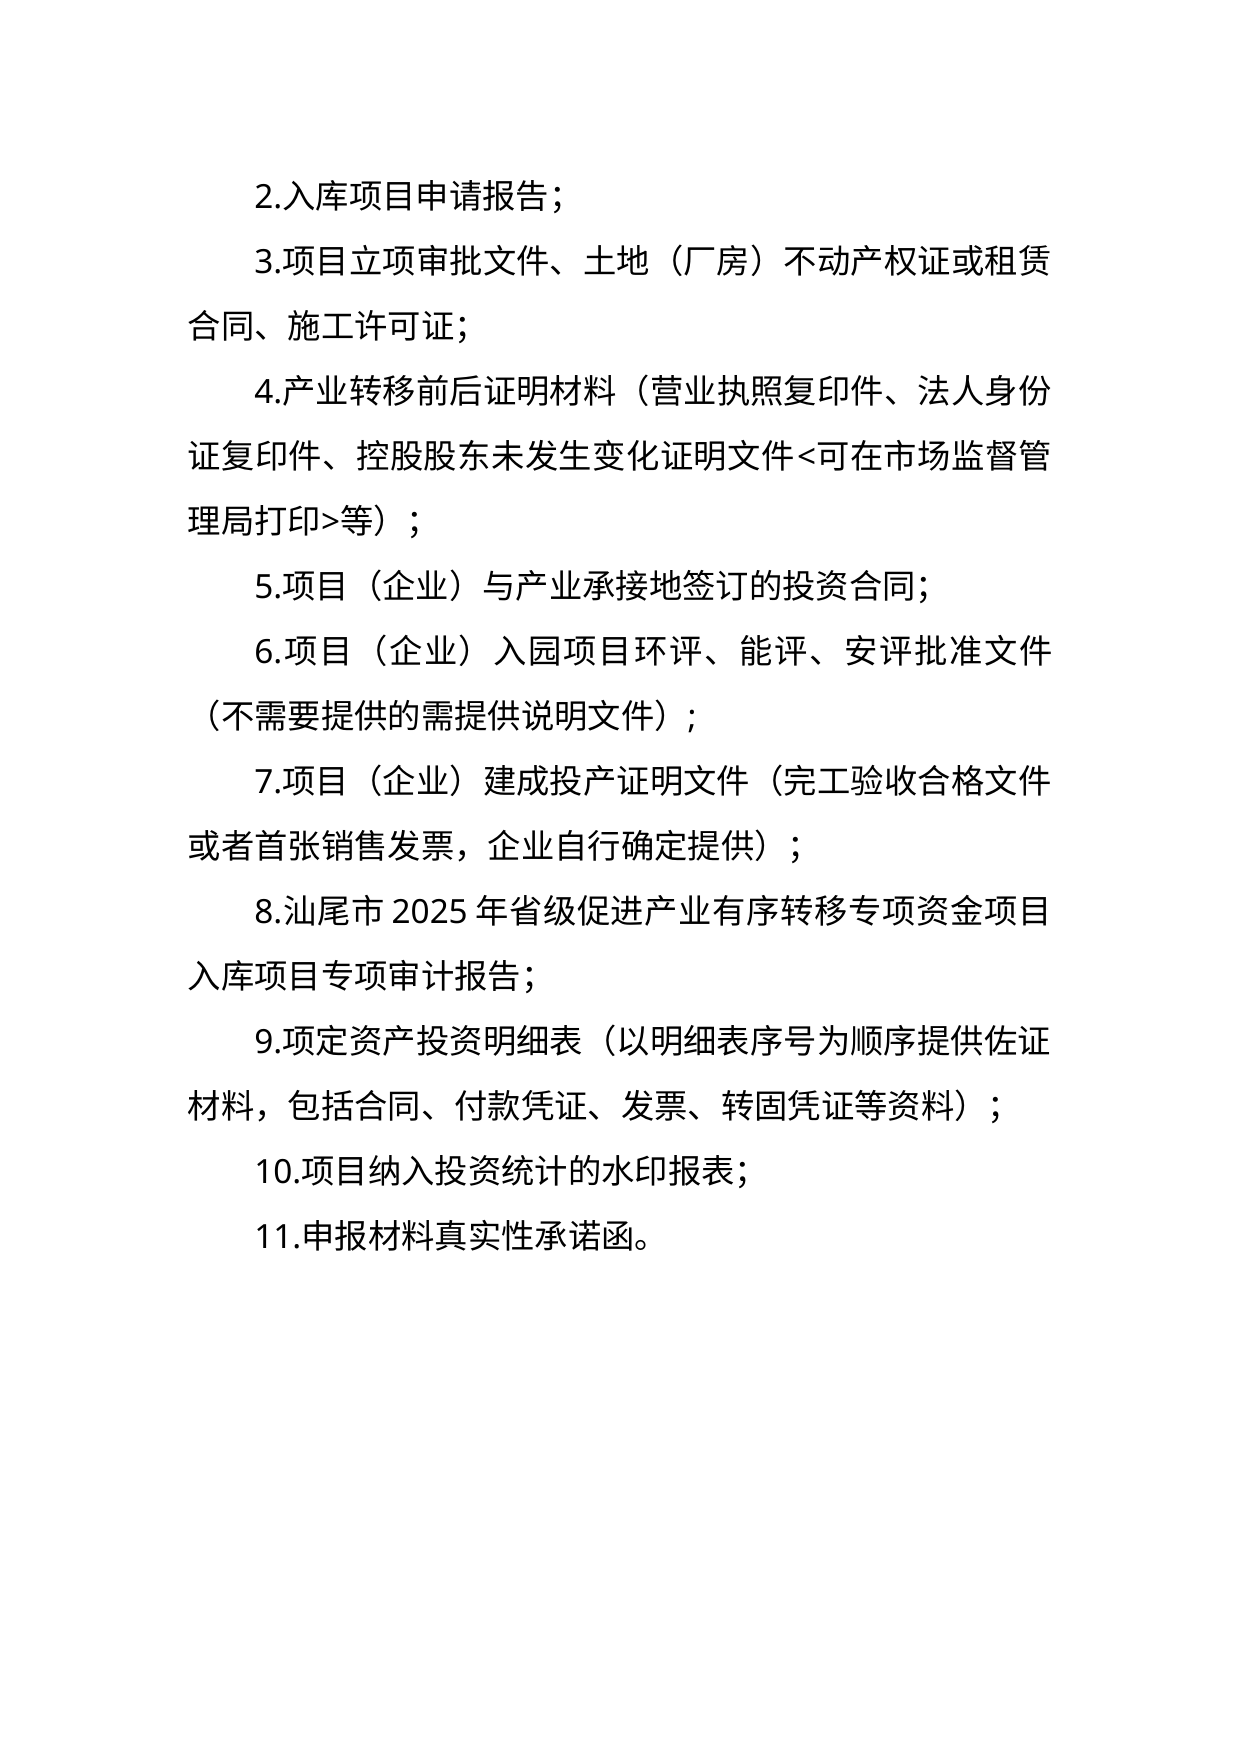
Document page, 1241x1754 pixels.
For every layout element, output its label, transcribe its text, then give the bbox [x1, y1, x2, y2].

text 6.项目（企业）入园项目环评、能评、安评批准文件（不需要提供的需提供说明文件）; [187, 617, 1053, 747]
text 10.项目纳入投资统计的水印报表； [187, 1137, 1053, 1202]
text 11.申报材料真实性承诺函。 [187, 1202, 1053, 1267]
text 9.项定资产投资明细表（以明细表序号为顺序提供佐证材料，包括合同、付款凭证、发票、转固凭证等资料）； [187, 1007, 1053, 1137]
text 3.项目立项审批文件、土地（厂房）不动产权证或租赁合同、施工许可证； [187, 227, 1053, 357]
text 4.产业转移前后证明材料（营业执照复印件、法人身份证复印件、控股股东未发生变化证明文件<可在市场监督管理局打印>等）； [187, 357, 1053, 552]
text 7.项目（企业）建成投产证明文件（完工验收合格文件或者首张销售发票，企业自行确定提供）； [187, 747, 1053, 877]
text 8.汕尾市2025年省级促进产业有序转移专项资金项目入库项目专项审计报告； [187, 877, 1053, 1007]
text 5.项目（企业）与产业承接地签订的投资合同； [187, 552, 1053, 617]
text 2.入库项目申请报告； [187, 162, 1053, 227]
